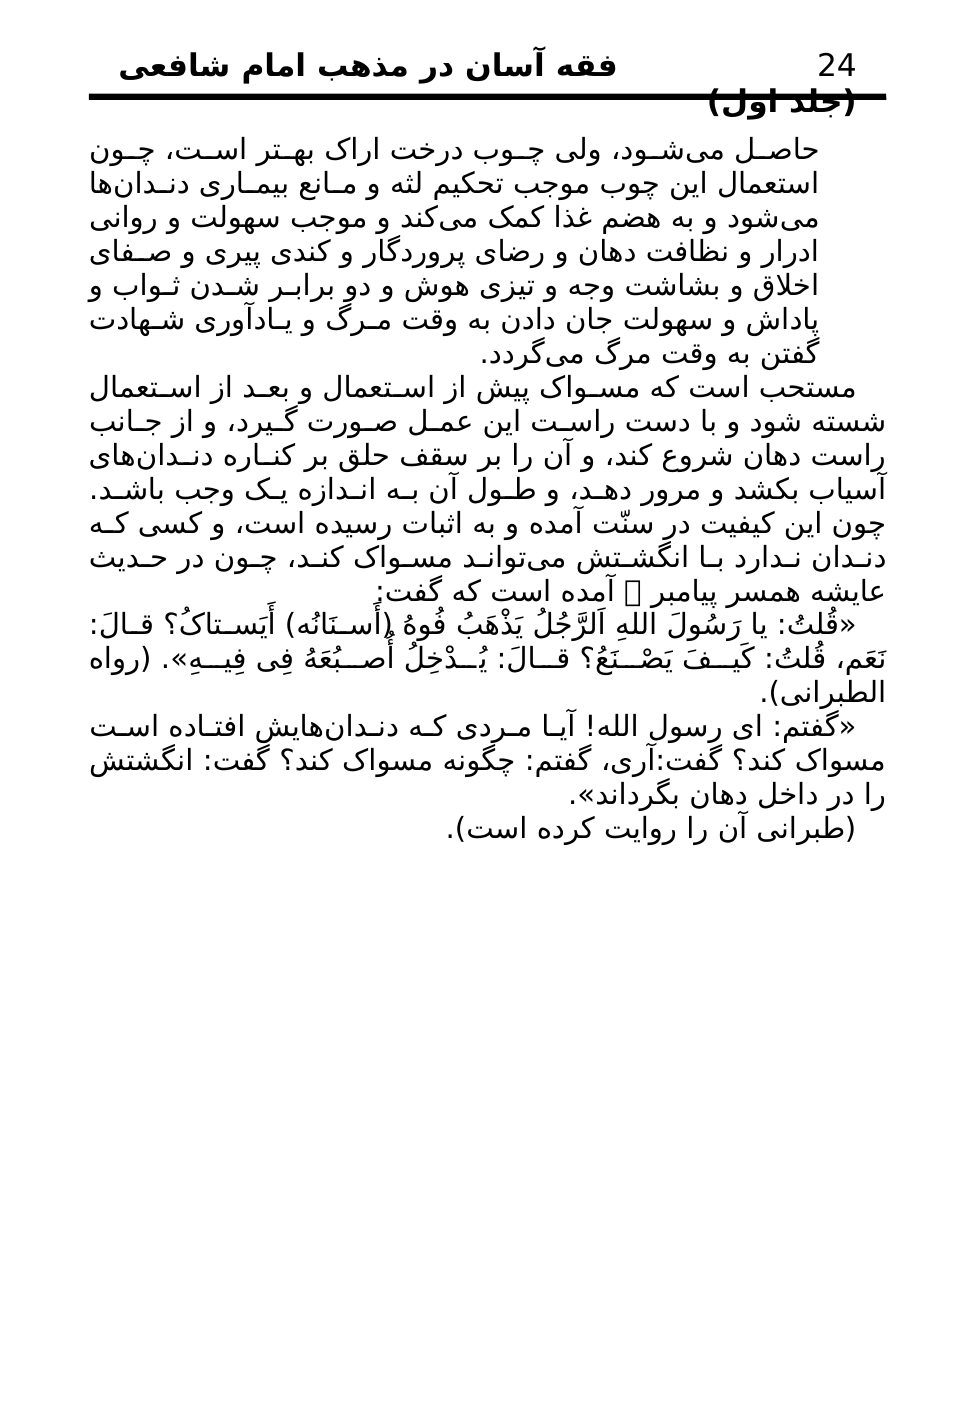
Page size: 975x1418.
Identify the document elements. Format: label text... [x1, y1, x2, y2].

text «قُلتُ: يا رَسُولَ اللهِ اَلرَّجُلُ يَذْهَبُ فُوهُ (أَسنَانُه) أَيَستاکُ؟ قالَ: نَعَم، قُلتُ: کَيفَ يَصْنَعُ؟ قالَ: يُدْخِلُ أُصبُعَهُ فِی فِيهِ». (رواه الطبرانی). [89, 608, 886, 710]
text (طبرانی آن را روایت کرده است). [89, 812, 886, 846]
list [89, 132, 857, 370]
text «گفتم: ای رسول الله! آیا مردی که دندان‌هایش افتاده است مسواک کند؟ گفت:آری، گفتم: چگونه مسواک کند؟ گفت: انگشتش را در داخل دهان بگرداند». [89, 710, 886, 812]
text مستحب است که مسواک پیش از استعمال و بعد از استعمال شسته شود و با دست راست این عمل صورت گیرد، و از جانب راست دهان شروع کند، و آن را بر سقف حلق بر کناره دندان‌های آسیاب بکشد و مرور دهد، و طول آن به اندازه یک وجب باشد. چون این کیفیت در سنّت آمده و به اثبات رسیده است، و کسی که دندان ندارد با انگشتش می‌تواند مسواک کند، چون در حدیث عایشه همسر پیامبر آمده است که گفت: [89, 370, 886, 608]
